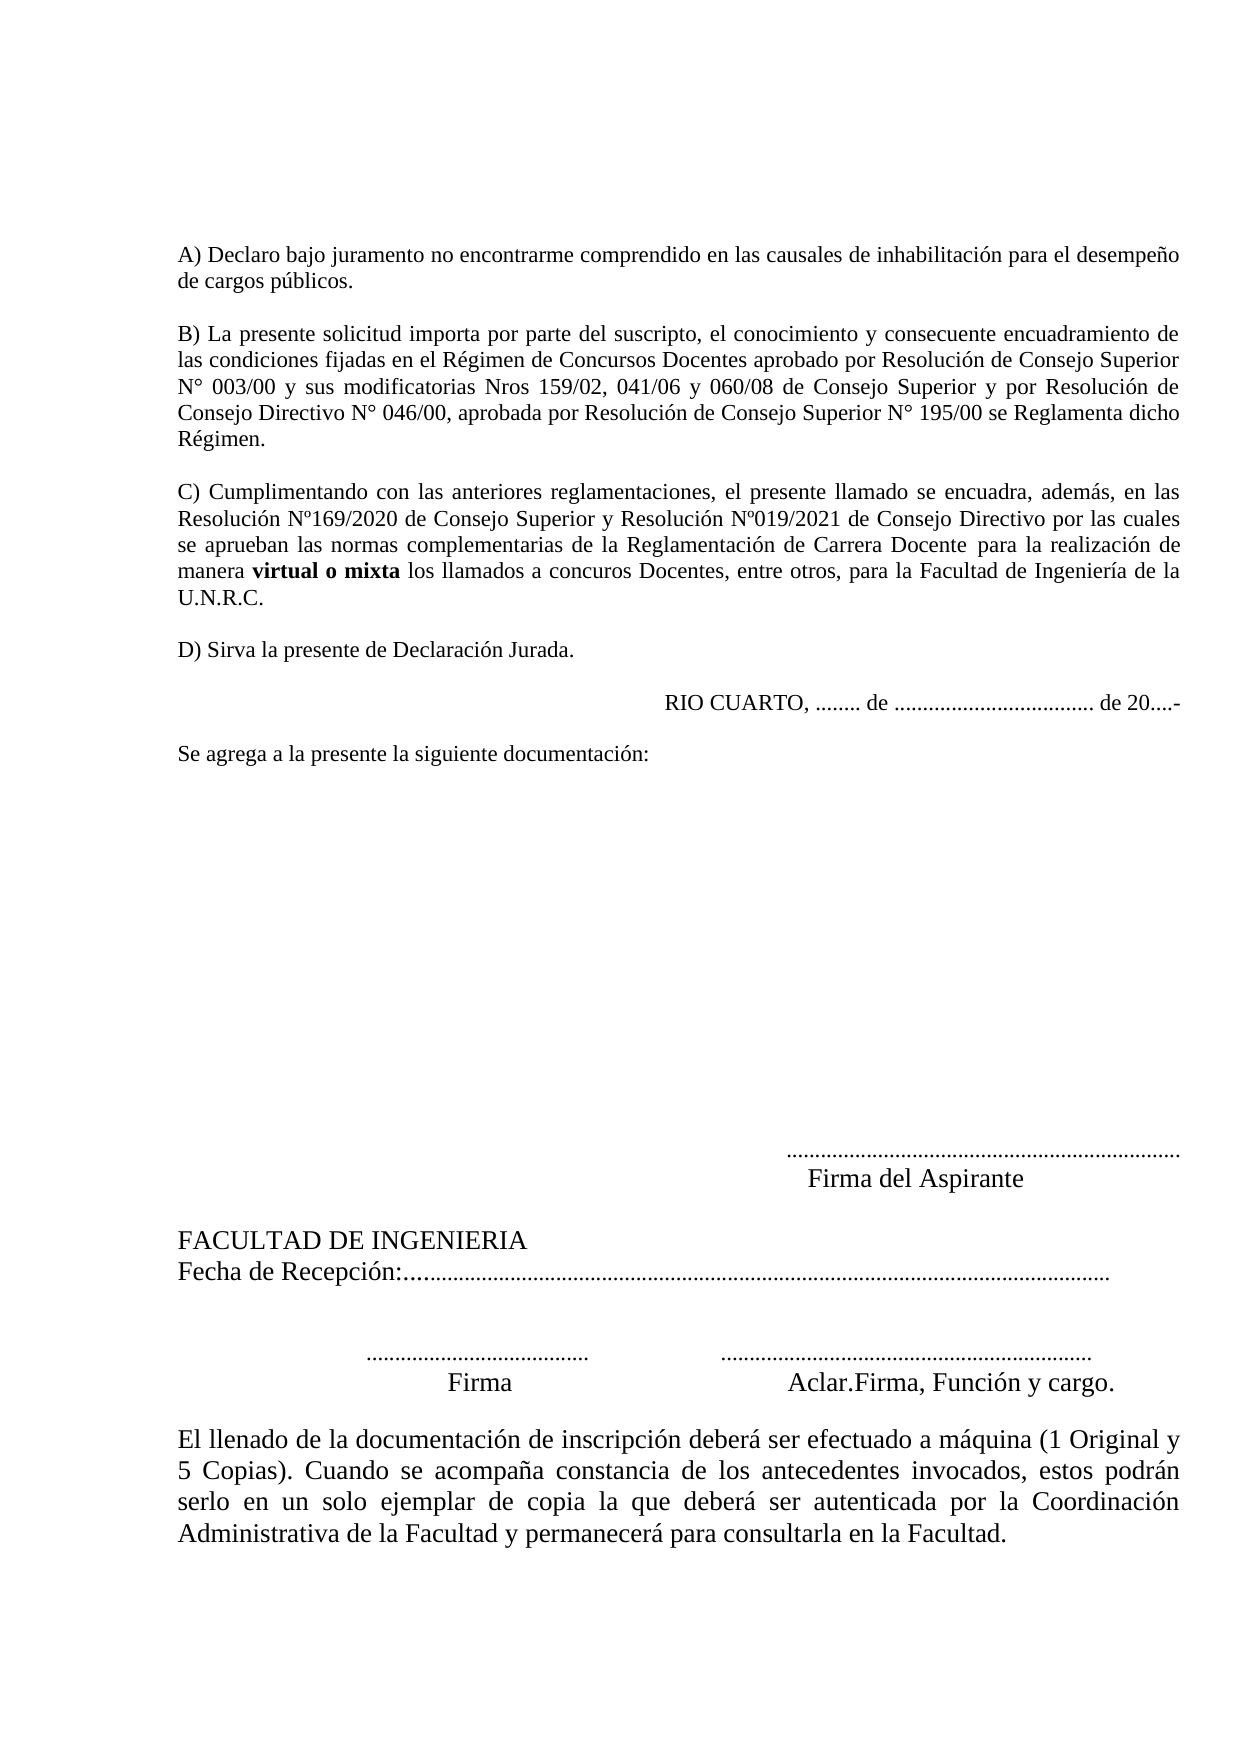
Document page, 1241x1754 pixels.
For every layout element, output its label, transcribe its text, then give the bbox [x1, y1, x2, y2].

text D) Sirva la presente de Declaración Jurada. [177, 636, 1181, 663]
text ..................................................................... [177, 1136, 1181, 1162]
text Se agrega a la presente la siguiente documentación: [177, 740, 1181, 767]
text C) Cumplimentando con las anteriores reglamentaciones, el presente llamado se encuadra, además, en las Resolución Nº169/2020 de Consejo Superior y Resolución Nº019/2021 de Consejo Directivo por las cuales se aprueban las normas complementarias de la Reglamentación de Carrera Docente para la realización de manera virtual o mixta los llamados a concuros Docentes, entre otros, para la Facultad de Ingeniería de la U.N.R.C. [177, 478, 1181, 610]
text RIO CUARTO, ........ de ................................... de 20....- [177, 689, 1181, 715]
text ....................................... ................................................................. [177, 1339, 1181, 1366]
text El llenado de la documentación de inscripción deberá ser efectuado a máquina (1 Original y 5 Copias). Cuando se acompaña constancia de los antecedentes invocados, estos podrán serlo en un solo ejemplar de copia la que deberá ser autenticada por la Coordinación Administrativa de la Facultad y permanecerá para consultarla en la Facultad. [177, 1423, 1181, 1548]
text Firma del Aspirante [177, 1162, 1181, 1193]
text A) Declaro bajo juramento no encontrarme comprendido en las causales de inhabilitación para el desempeño de cargos públicos. [177, 241, 1181, 294]
text Firma Aclar.Firma, Función y cargo. [177, 1366, 1181, 1397]
text FACULTAD DE INGENIERIA [177, 1224, 1181, 1256]
text B) La presente solicitud importa por parte del suscripto, el conocimiento y consecuente encuadramiento de las condiciones fijadas en el Régimen de Concursos Docentes aprobado por Resolución de Consejo Superior N° 003/00 y sus modificatorias Nros 159/02, 041/06 y 060/08 de Consejo Superior y por Resolución de Consejo Directivo N° 046/00, aprobada por Resolución de Consejo Superior N° 195/00 se Reglamenta dicho Régimen. [177, 320, 1181, 452]
text Fecha de Recepción:........................................................................................................................... [177, 1256, 1181, 1287]
